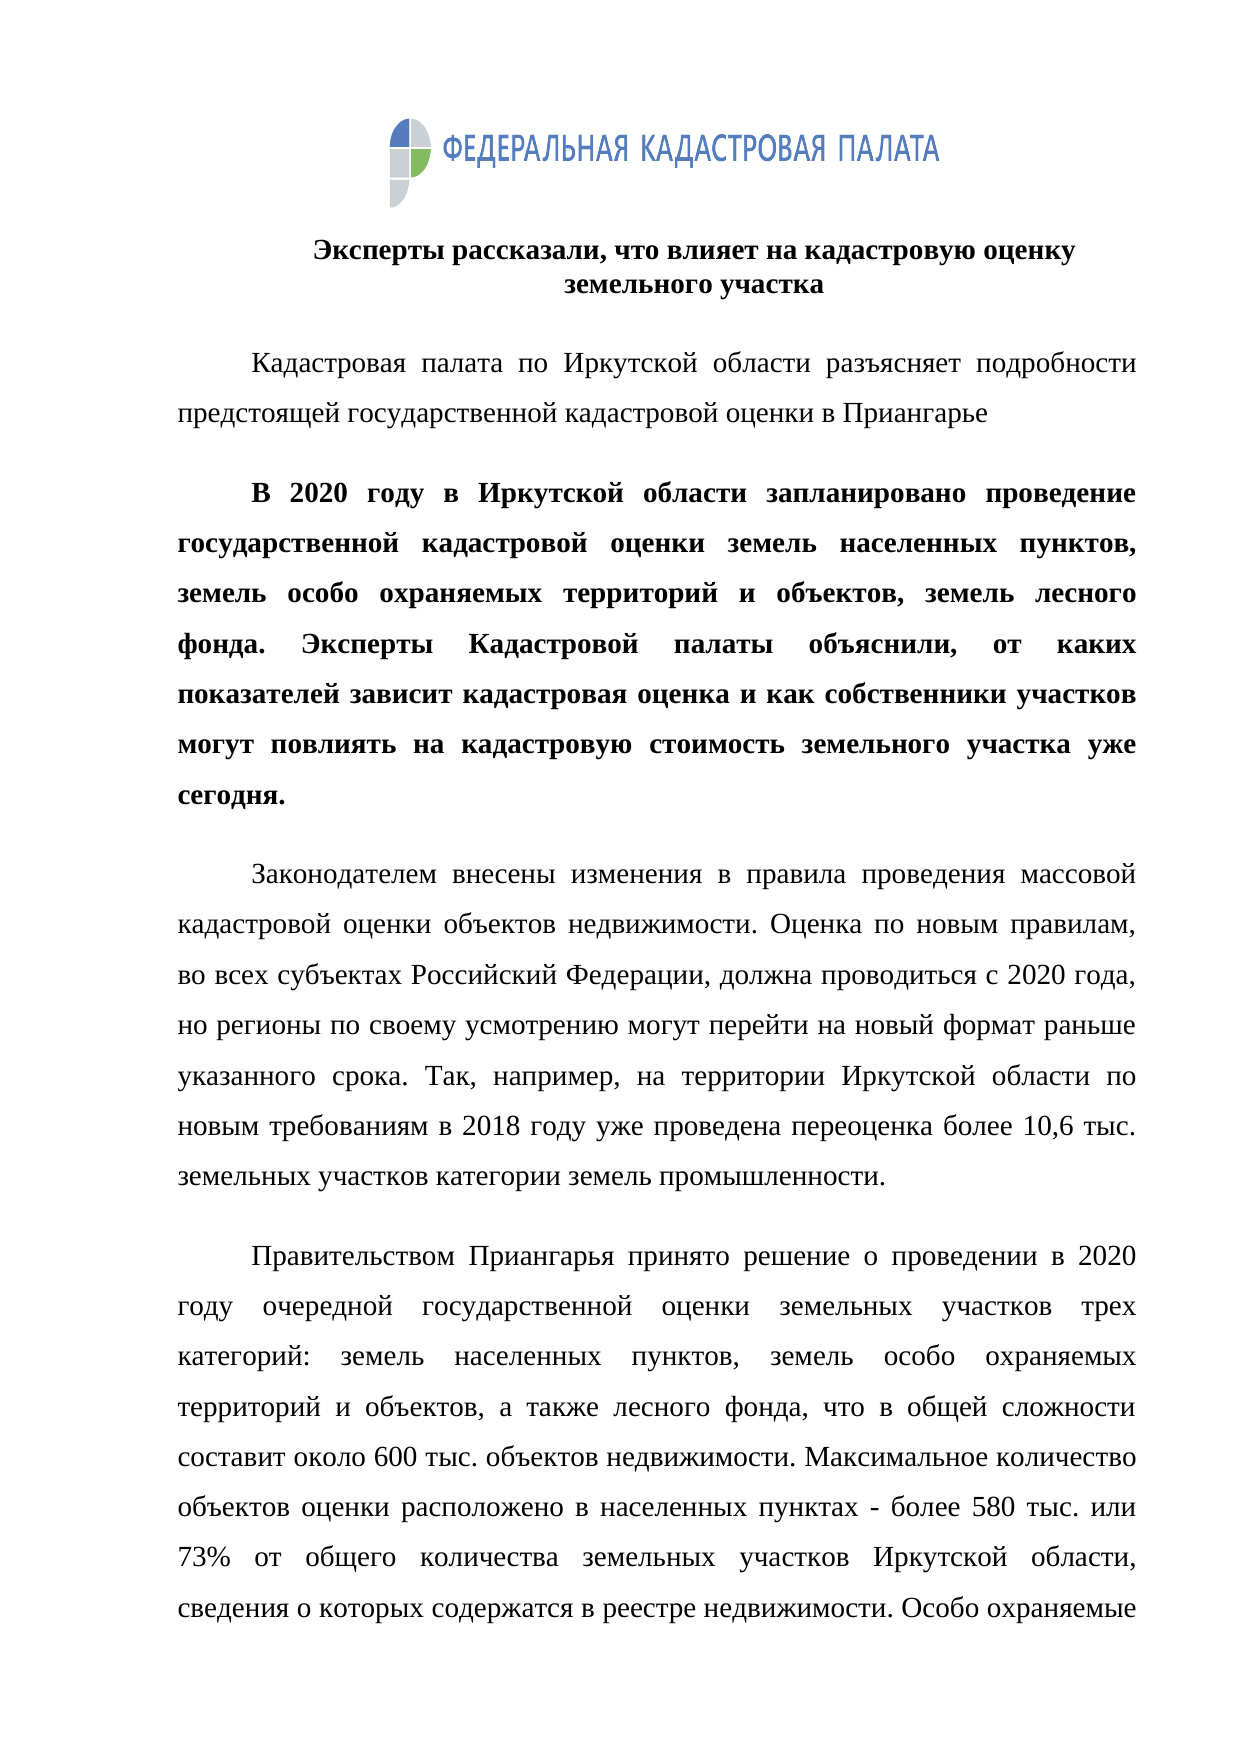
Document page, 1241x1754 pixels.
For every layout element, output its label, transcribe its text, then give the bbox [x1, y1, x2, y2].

text Эксперты рассказали, что влияет на кадастровую оценку [177, 232, 1137, 266]
text В 2020 году в Иркутской области запланировано проведение государственной кадастровой оценки земель населенных пунктов, земель особо охраняемых территорий и объектов, земель лесного фонда. Эксперты Кадастровой палаты объяснили, от каких показателей зависит кадастровая оценка и как собственники участков могут повлиять на кадастровую стоимость земельного участка уже сегодня. [177, 475, 1137, 810]
picture [389, 118, 940, 208]
text земельного участка [177, 266, 1137, 299]
text Кадастровая палата по Иркутской области разъясняет подробности предстоящей государственной кадастровой оценки в Приангарье [177, 345, 1137, 429]
text Законодателем внесены изменения в правила проведения массовой кадастровой оценки объектов недвижимости. Оценка по новым правилам, во всех субъектах Российский Федерации, должна проводиться с 2020 года, но регионы по своему усмотрению могут перейти на новый формат раньше указанного срока. Так, например, на территории Иркутской области по новым требованиям в 2018 году уже проведена переоценка более 10,6 тыс. земельных участков категории земель промышленности. [177, 856, 1137, 1192]
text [177, 1238, 1137, 1623]
